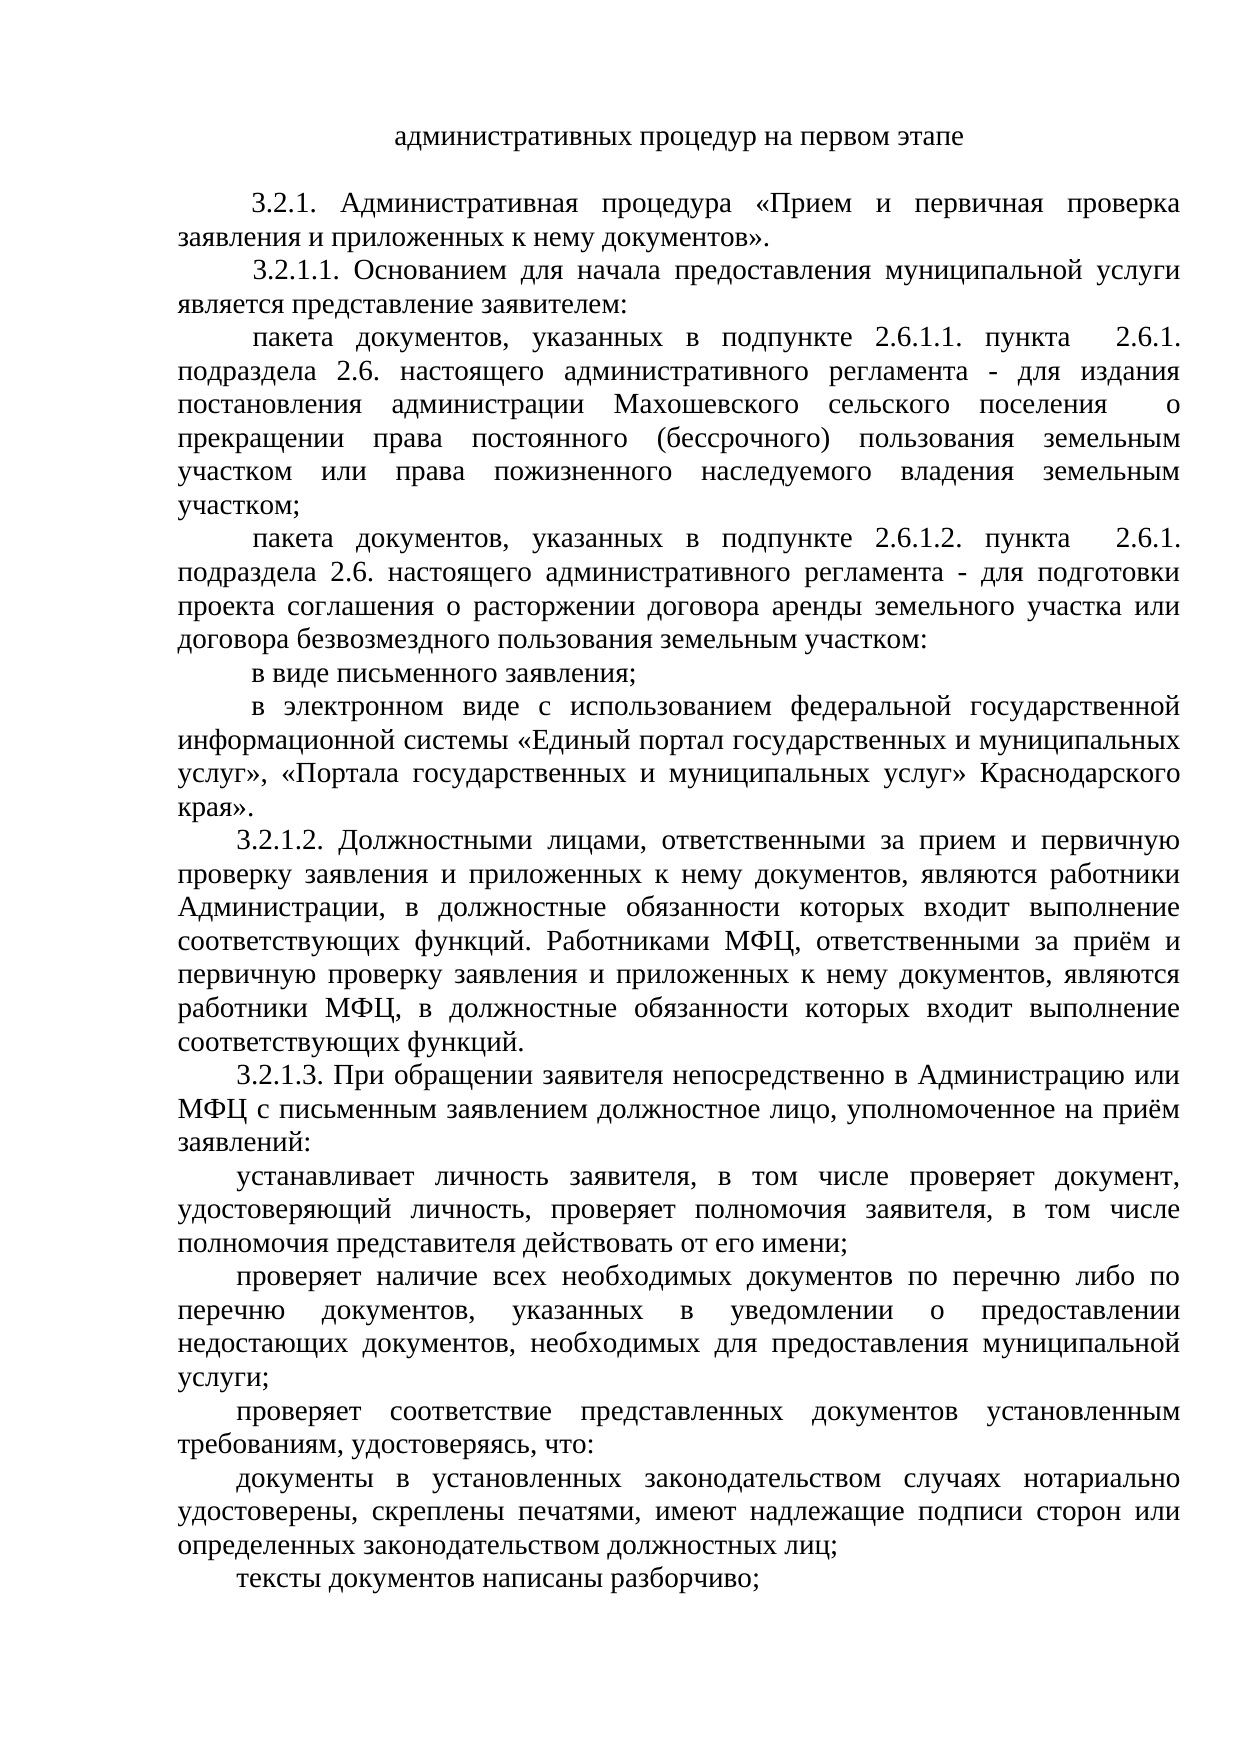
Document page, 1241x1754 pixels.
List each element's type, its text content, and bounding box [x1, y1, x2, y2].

text пакета документов, указанных в подпункте 2.6.1.1. пункта 2.6.1. подраздела 2.6. настоящего административного регламента - для издания постановления администрации Махошевского сельского поселения о прекращении права постоянного (бессрочного) пользования земельным участком или права пожизненного наследуемого владения земельным участком; [177, 319, 1181, 521]
text тексты документов написаны разборчиво; [177, 1560, 1181, 1594]
text административных процедур на первом этапе [177, 118, 1181, 152]
text документы в установленных законодательством случаях нотариально удостоверены, скреплены печатями, имеют надлежащие подписи сторон или определенных законодательством должностных лиц; [177, 1460, 1181, 1560]
text проверяет наличие всех необходимых документов по перечню либо по перечню документов, указанных в уведомлении о предоставлении недостающих документов, необходимых для предоставления муниципальной услуги; [177, 1258, 1181, 1393]
text пакета документов, указанных в подпункте 2.6.1.2. пункта 2.6.1. подраздела 2.6. настоящего административного регламента - для подготовки проекта соглашения о расторжении договора аренды земельного участка или договора безвозмездного пользования земельным участком: [177, 521, 1181, 655]
text в электронном виде с использованием федеральной государственной информационной системы «Единый портал государственных и муниципальных услуг», «Портала государственных и муниципальных услуг» Краснодарского края». [177, 688, 1181, 822]
text 3.2.1.3. При обращении заявителя непосредственно в Администрацию или МФЦ с письменным заявлением должностное лицо, уполномоченное на приём заявлений: [177, 1057, 1181, 1158]
text 3.2.1. Административная процедура «Прием и первичная проверка заявления и приложенных к нему документов». [177, 185, 1181, 252]
text проверяет соответствие представленных документов установленным требованиям, удостоверяясь, что: [177, 1393, 1181, 1460]
text 3.2.1.2. Должностными лицами, ответственными за прием и первичную проверку заявления и приложенных к нему документов, являются работники Администрации, в должностные обязанности которых входит выполнение соответствующих функций. Работниками МФЦ, ответственными за приём и первичную проверку заявления и приложенных к нему документов, являются работники МФЦ, в должностные обязанности которых входит выполнение соответствующих функций. [177, 822, 1181, 1057]
text 3.2.1.1. Основанием для начала предоставления муниципальной услуги является представление заявителем: [177, 252, 1181, 319]
text устанавливает личность заявителя, в том числе проверяет документ, удостоверяющий личность, проверяет полномочия заявителя, в том числе полномочия представителя действовать от его имени; [177, 1158, 1181, 1258]
text в виде письменного заявления; [177, 655, 1181, 688]
